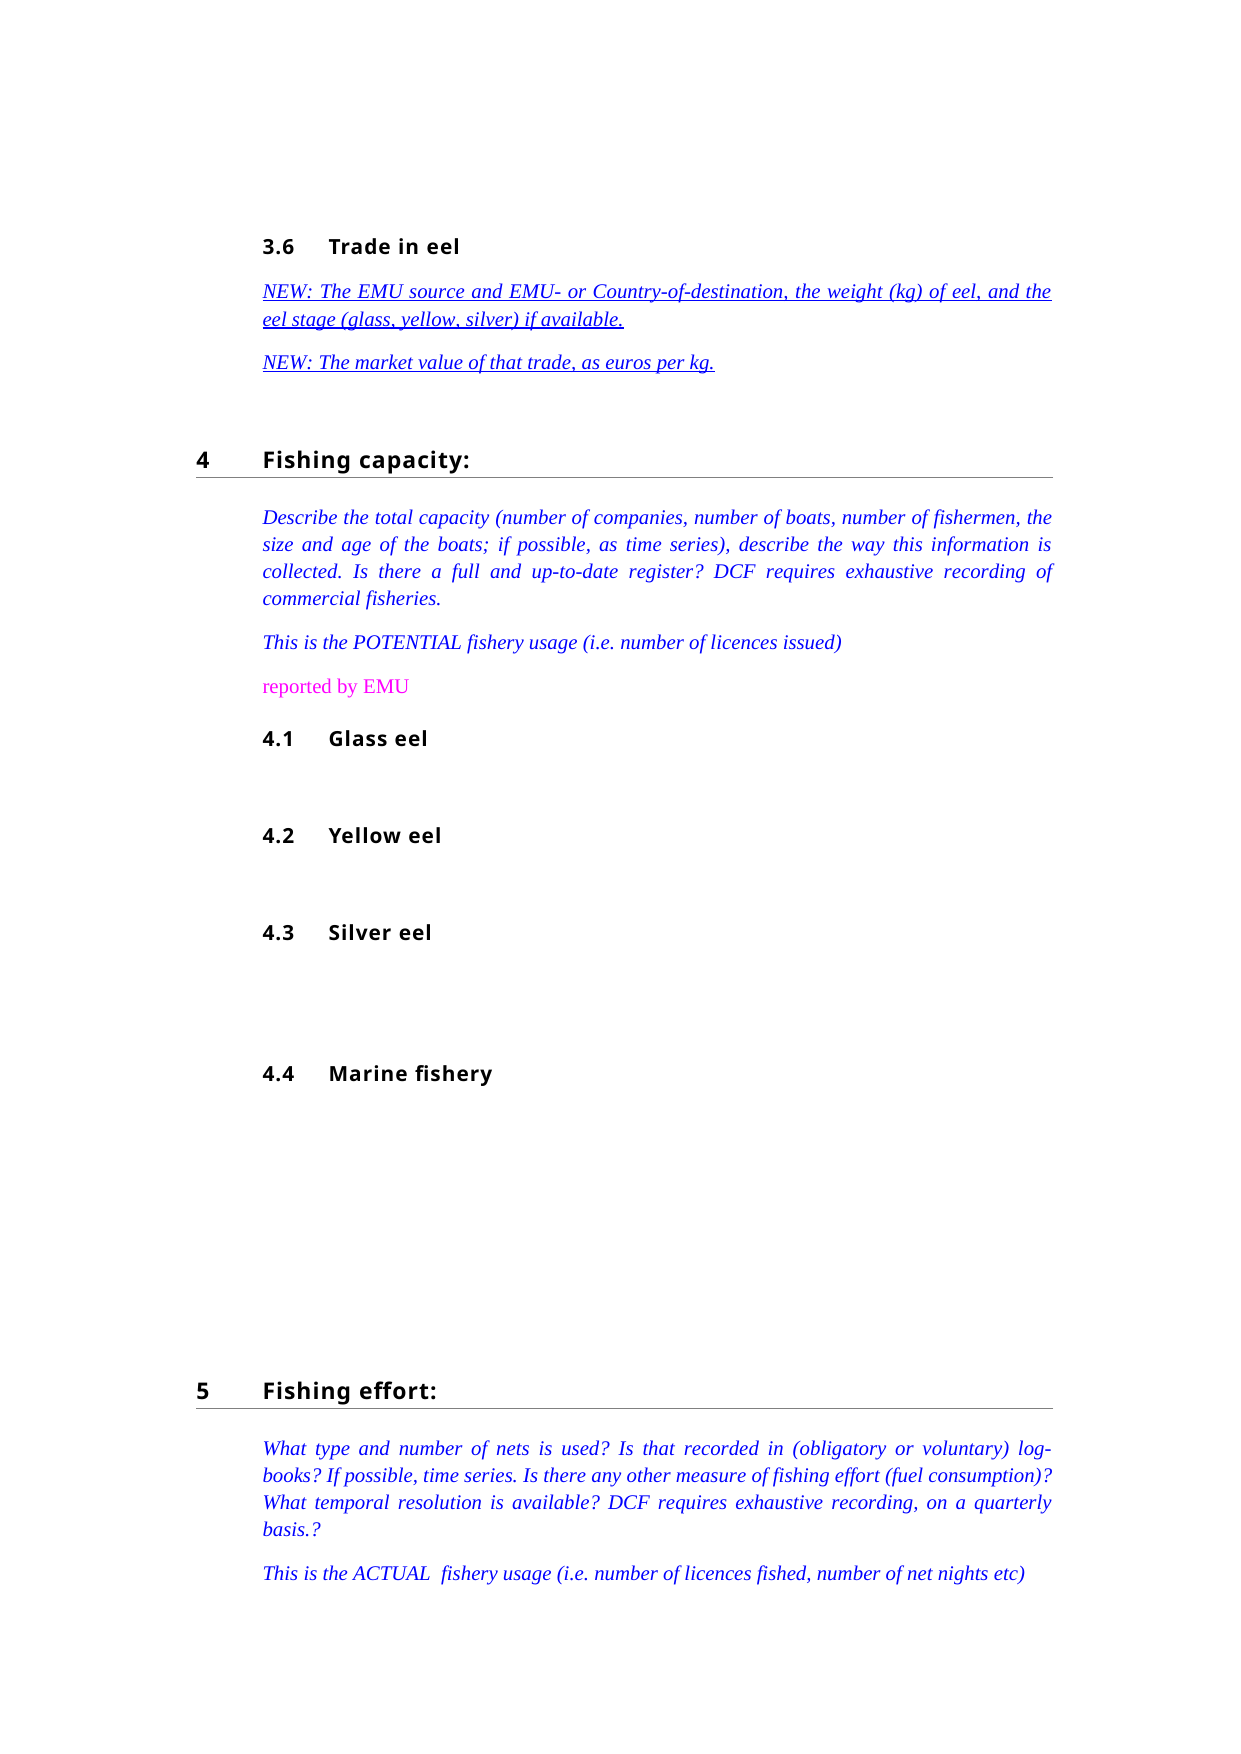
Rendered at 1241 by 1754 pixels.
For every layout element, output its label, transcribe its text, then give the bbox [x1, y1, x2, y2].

subtitle Marine fishery [262, 1059, 1053, 1087]
text NEW: The market value of that trade, as euros per kg. [262, 348, 1053, 375]
text Describe the total capacity (number of companies, number of boats, number of fishermen, the size and age of the boats; if possible, as time series), describe the way this information is collected. Is there a full and up-to-date register? DCF requires exhaustive recording of commercial fisheries. [262, 503, 1053, 611]
text What type and number of nets is used? Is that recorded in (obligatory or voluntary) log-books? If possible, time series. Is there any other measure of fishing effort (fuel consumption)? What temporal resolution is available? DCF requires exhaustive recording, on a quarterly basis.? [262, 1434, 1053, 1542]
text This is the ACTUAL fishery usage (i.e. number of licences fished, number of net nights etc) [262, 1559, 1053, 1586]
text reported by EMU [262, 672, 1053, 699]
text NEW: The EMU source and EMU- or Country-of-destination, the weight (kg) of eel, and the eel stage (glass, yellow, silver) if available. [262, 277, 1053, 331]
subtitle Trade in eel [262, 232, 1053, 261]
subtitle Fishing capacity: [196, 444, 1053, 477]
subtitle Silver eel [262, 918, 1053, 946]
subtitle Yellow eel [262, 821, 1053, 849]
subtitle Glass eel [262, 724, 1053, 752]
subtitle Fishing effort: [196, 1375, 1053, 1408]
text This is the POTENTIAL fishery usage (i.e. number of licences issued) [262, 628, 1053, 655]
